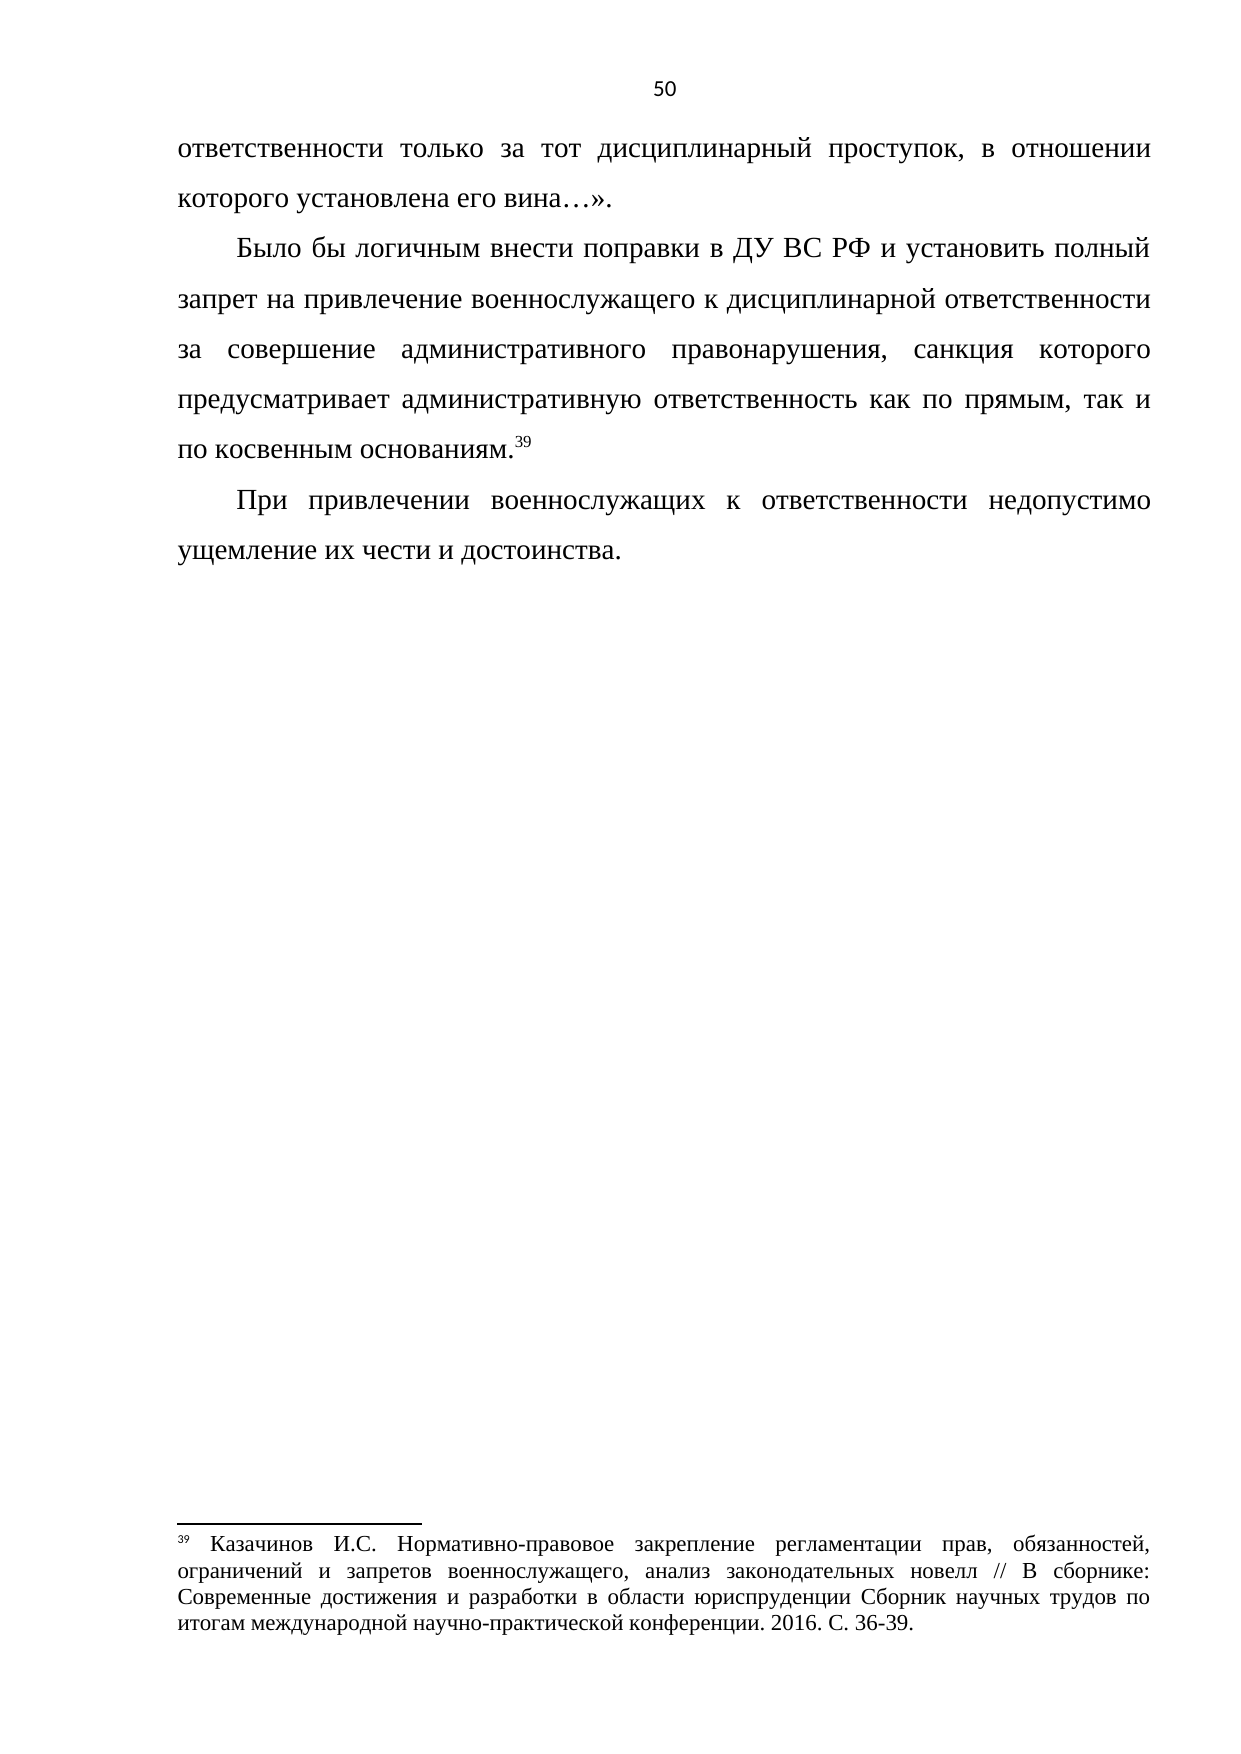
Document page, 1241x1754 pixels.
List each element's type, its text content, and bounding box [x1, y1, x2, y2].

text При привлечении военнослужащих к ответственности недопустимо ущемление их чести и достоинства. [177, 482, 1152, 566]
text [177, 130, 1152, 214]
text Было бы логичным внести поправки в ДУ ВС РФ и установить полный запрет на привлечение военнослужащего к дисциплинарной ответственности за совершение административного правонарушения, санкция которого предусматривает административную ответственность как по прямым, так и по косвенным основаниям. [177, 230, 1152, 465]
